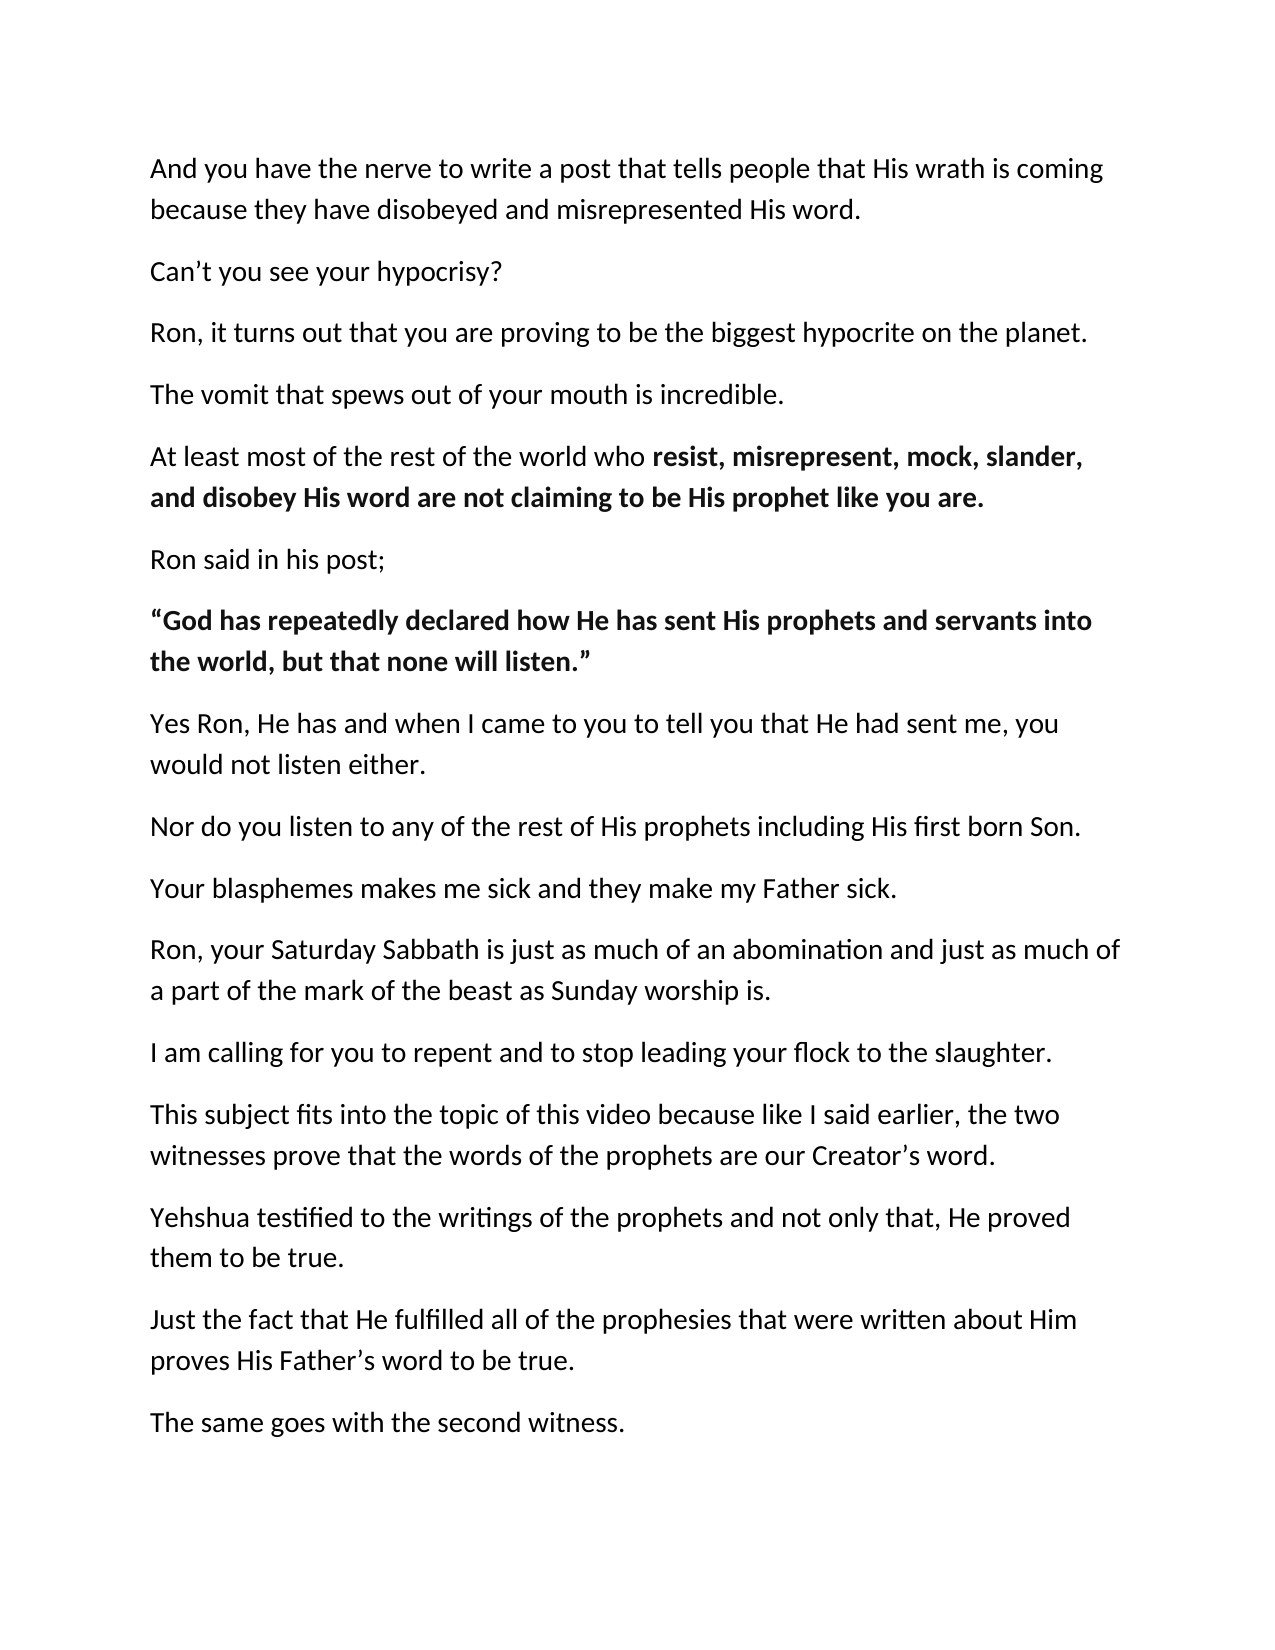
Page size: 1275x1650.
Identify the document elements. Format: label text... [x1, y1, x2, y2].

text And you have the nerve to write a post that tells people that His wrath is coming because they have disobeyed and misrepresented His word. [150, 150, 1125, 227]
text I am calling for you to repent and to stop leading your flock to the slaughter. [150, 1034, 1125, 1070]
text Just the fact that He fulfilled all of the prophesies that were written about Him proves His Father’s word to be true. [150, 1301, 1125, 1378]
text Yehshua testified to the writings of the prophets and not only that, He proved them to be true. [150, 1199, 1125, 1275]
text The same goes with the second witness. [150, 1404, 1125, 1440]
text “God has repeatedly declared how He has sent His prophets and servants into the world, but that none will listen.” [150, 602, 1125, 679]
text Can’t you see your hypocrisy? [150, 253, 1125, 288]
text Ron said in his post; [150, 541, 1125, 576]
text At least most of the rest of the world who resist, misrepresent, mock, slander, and disobey His word are not claiming to be His prophet like you are. [150, 438, 1125, 514]
text The vomit that spews out of your mouth is incredible. [150, 376, 1125, 412]
text Yes Ron, He has and when I came to you to tell you that He had sent me, you would not listen either. [150, 705, 1125, 782]
text Your blasphemes makes me sick and they make my Father sick. [150, 870, 1125, 905]
text Nor do you listen to any of the rest of His prophets including His first born Son. [150, 808, 1125, 843]
text This subject fits into the topic of this video because like I said earlier, the two witnesses prove that the words of the prophets are our Creator’s word. [150, 1096, 1125, 1172]
text Ron, it turns out that you are proving to be the biggest hypocrite on the planet. [150, 314, 1125, 350]
text Ron, your Saturday Sabbath is just as much of an abomination and just as much of a part of the mark of the beast as Sunday worship is. [150, 931, 1125, 1008]
